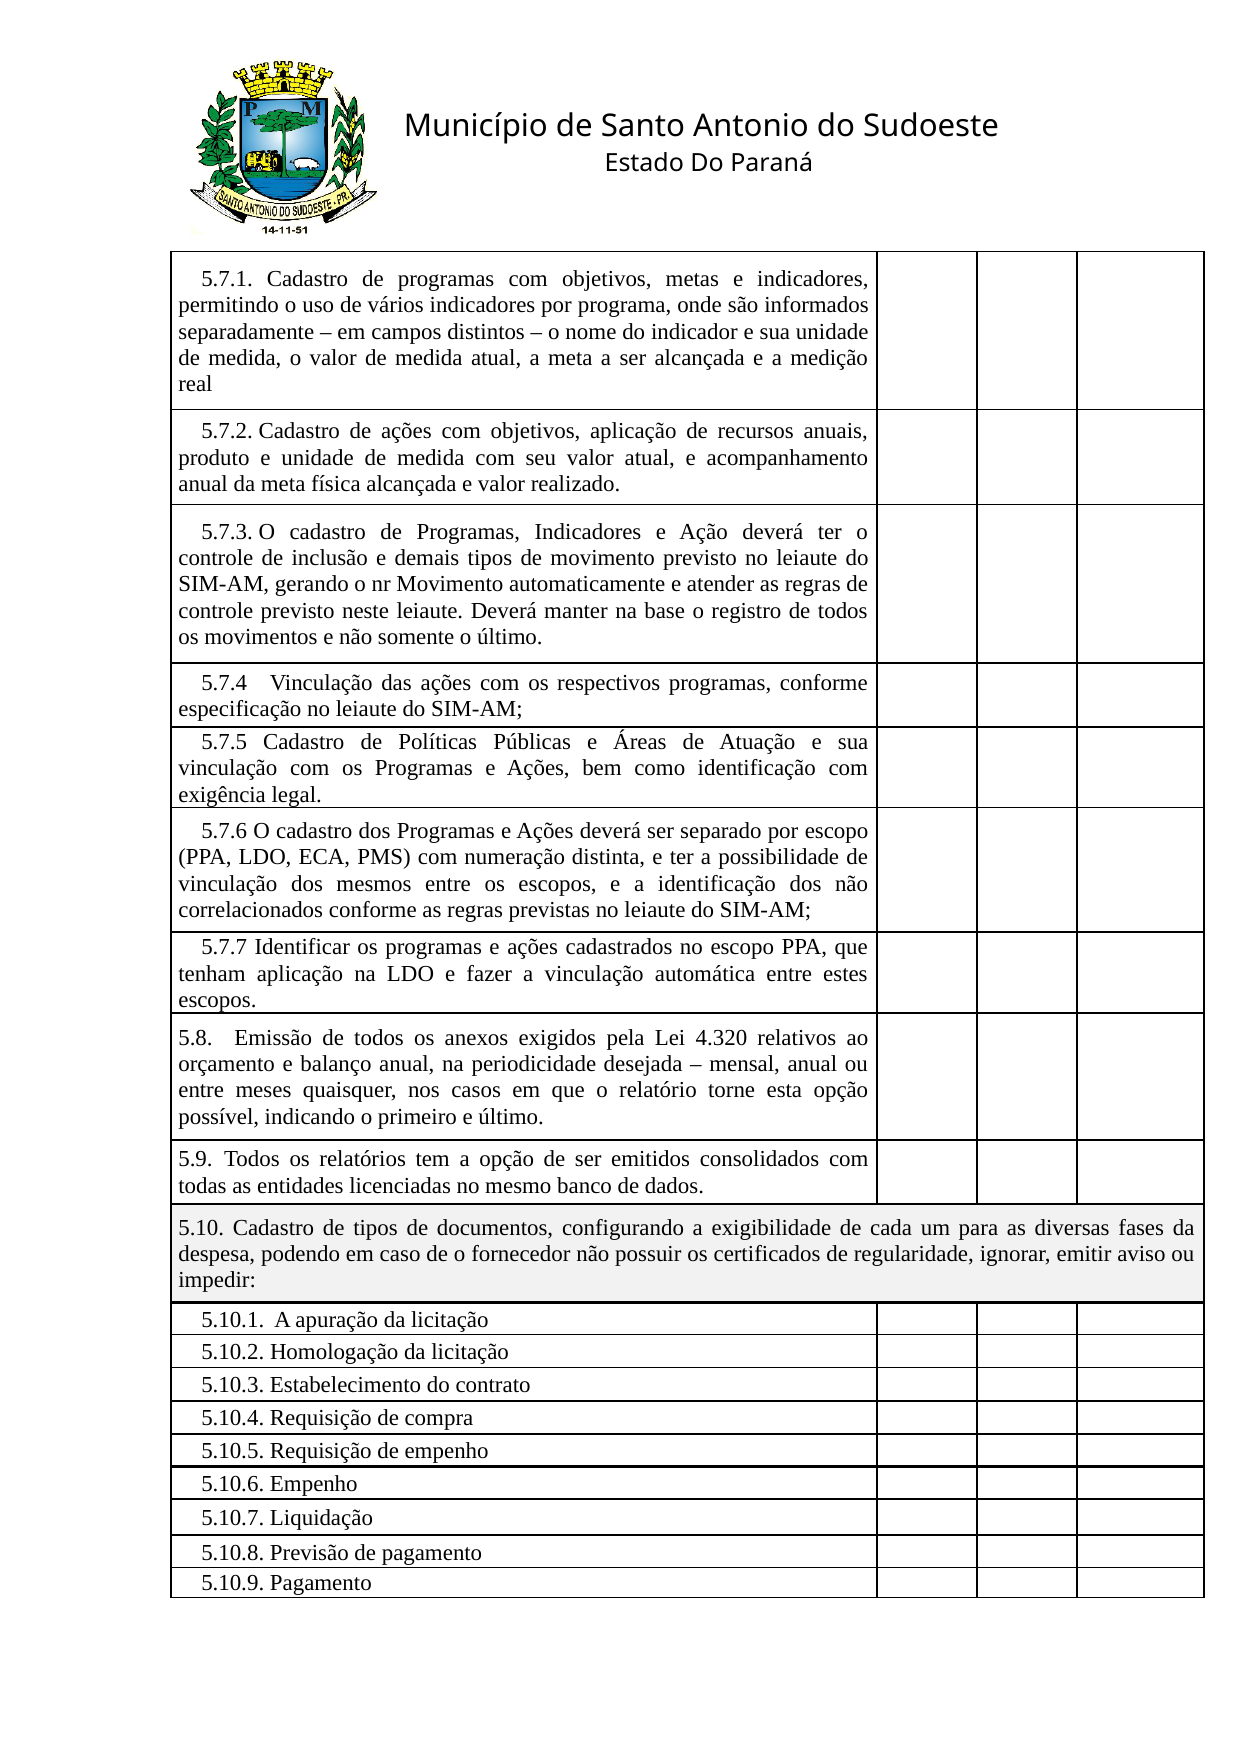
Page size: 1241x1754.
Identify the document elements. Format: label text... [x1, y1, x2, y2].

table_cell [1078, 664, 1203, 726]
table_cell [878, 1402, 976, 1433]
table_cell [878, 933, 976, 1012]
table_cell 5.10.2. Homologação da licitação [172, 1335, 876, 1367]
table_cell [1078, 1335, 1203, 1367]
table_cell 5.10.4. Requisição de compra [172, 1402, 876, 1433]
table_cell [878, 728, 976, 807]
table_cell 5.7.2. Cadastro de ações com objetivos, aplicação de recursos anuais, produto e unidade de medida com seu valor atual, e acompanhamento anual da meta física alcançada e valor realizado. [172, 410, 876, 504]
table_cell [878, 252, 976, 409]
table_cell [978, 728, 1076, 807]
table_cell [1078, 1500, 1203, 1534]
table_cell 5.10.9. Pagamento [172, 1568, 876, 1597]
table_cell [978, 1014, 1076, 1139]
table_cell [978, 1141, 1076, 1203]
table_cell [978, 1368, 1076, 1400]
table_cell [978, 252, 1076, 409]
table_cell [978, 410, 1076, 504]
table_cell 5.10.5. Requisição de empenho [172, 1435, 876, 1465]
table_cell [978, 505, 1076, 662]
table_cell [1078, 808, 1203, 931]
picture [190, 58, 378, 236]
table_cell [978, 664, 1076, 726]
table_cell 5.7.3. O cadastro de Programas, Indicadores e Ação deverá ter o controle de inclusão e demais tipos de movimento previsto no leiaute do SIM-AM, gerando o nr Movimento automaticamente e atender as regras de controle previsto neste leiaute. Deverá manter na base o registro de todos os movimentos e não somente o último. [172, 505, 876, 662]
table_cell [878, 808, 976, 931]
table_cell [878, 664, 976, 726]
table_cell [878, 1500, 976, 1534]
table_cell [1078, 933, 1203, 1012]
table_cell [978, 1568, 1076, 1597]
table_cell [1078, 728, 1203, 807]
table_cell [1078, 1368, 1203, 1400]
table_cell [878, 505, 976, 662]
table_cell [878, 1568, 976, 1597]
table_cell [878, 1141, 976, 1203]
table_cell [978, 1500, 1076, 1534]
table_cell [978, 1468, 1076, 1498]
table_cell [1078, 1568, 1203, 1597]
table_cell [1078, 1468, 1203, 1498]
table_cell [878, 410, 976, 504]
table_cell 5.10.1. A apuração da licitação [172, 1304, 876, 1334]
table_cell 5.7.5 Cadastro de Políticas Públicas e Áreas de Atuação e sua vinculação com os Programas e Ações, bem como identificação com exigência legal. [172, 728, 876, 807]
table_cell [1078, 410, 1203, 504]
table_cell 5.10.6. Empenho [172, 1468, 876, 1498]
table_cell [1078, 1141, 1203, 1203]
table_cell [978, 1335, 1076, 1367]
table_cell [878, 1468, 976, 1498]
table_cell [1078, 1402, 1203, 1433]
table_cell [878, 1368, 976, 1400]
table_cell [878, 1304, 976, 1334]
table_cell [978, 1435, 1076, 1465]
table_cell [878, 1536, 976, 1567]
table_cell 5.9. Todos os relatórios tem a opção de ser emitidos consolidados com todas as entidades licenciadas no mesmo banco de dados. [172, 1141, 876, 1203]
table_cell 5.7.6 O cadastro dos Programas e Ações deverá ser separado por escopo (PPA, LDO, ECA, PMS) com numeração distinta, e ter a possibilidade de vinculação dos mesmos entre os escopos, e a identificação dos não correlacionados conforme as regras previstas no leiaute do SIM-AM; [172, 808, 876, 931]
table_cell [1078, 1536, 1203, 1567]
table_cell [1078, 252, 1203, 409]
table_cell 5.8. Emissão de todos os anexos exigidos pela Lei 4.320 relativos ao orçamento e balanço anual, na periodicidade desejada – mensal, anual ou entre meses quaisquer, nos casos em que o relatório torne esta opção possível, indicando o primeiro e último. [172, 1014, 876, 1139]
table_cell [1078, 1304, 1203, 1334]
table_cell [1078, 505, 1203, 662]
table_cell [1078, 1435, 1203, 1465]
table_cell 5.7.4 Vinculação das ações com os respectivos programas, conforme especificação no leiaute do SIM-AM; [172, 664, 876, 726]
table_cell [978, 808, 1076, 931]
table_cell [878, 1335, 976, 1367]
table_cell 5.10.3. Estabelecimento do contrato [172, 1368, 876, 1400]
table_cell 5.7.1. Cadastro de programas com objetivos, metas e indicadores, permitindo o uso de vários indicadores por programa, onde são informados separadamente – em campos distintos – o nome do indicador e sua unidade de medida, o valor de medida atual, a meta a ser alcançada e a medição real [172, 252, 876, 409]
table_cell 5.7.7 Identificar os programas e ações cadastrados no escopo PPA, que tenham aplicação na LDO e fazer a vinculação automática entre estes escopos. [172, 933, 876, 1012]
table_cell [978, 1304, 1076, 1334]
table_cell [878, 1014, 976, 1139]
table_cell [978, 1402, 1076, 1433]
table_cell [878, 1435, 976, 1465]
table_cell 5.10.8. Previsão de pagamento [172, 1536, 876, 1567]
table_cell [1078, 1014, 1203, 1139]
table_cell 5.10.7. Liquidação [172, 1500, 876, 1534]
table_cell [978, 933, 1076, 1012]
table_cell [978, 1536, 1076, 1567]
table_cell 5.10. Cadastro de tipos de documentos, configurando a exigibilidade de cada um para as diversas fases da despesa, podendo em caso de o fornecedor não possuir os certificados de regularidade, ignorar, emitir aviso ou impedir: [172, 1205, 1203, 1301]
